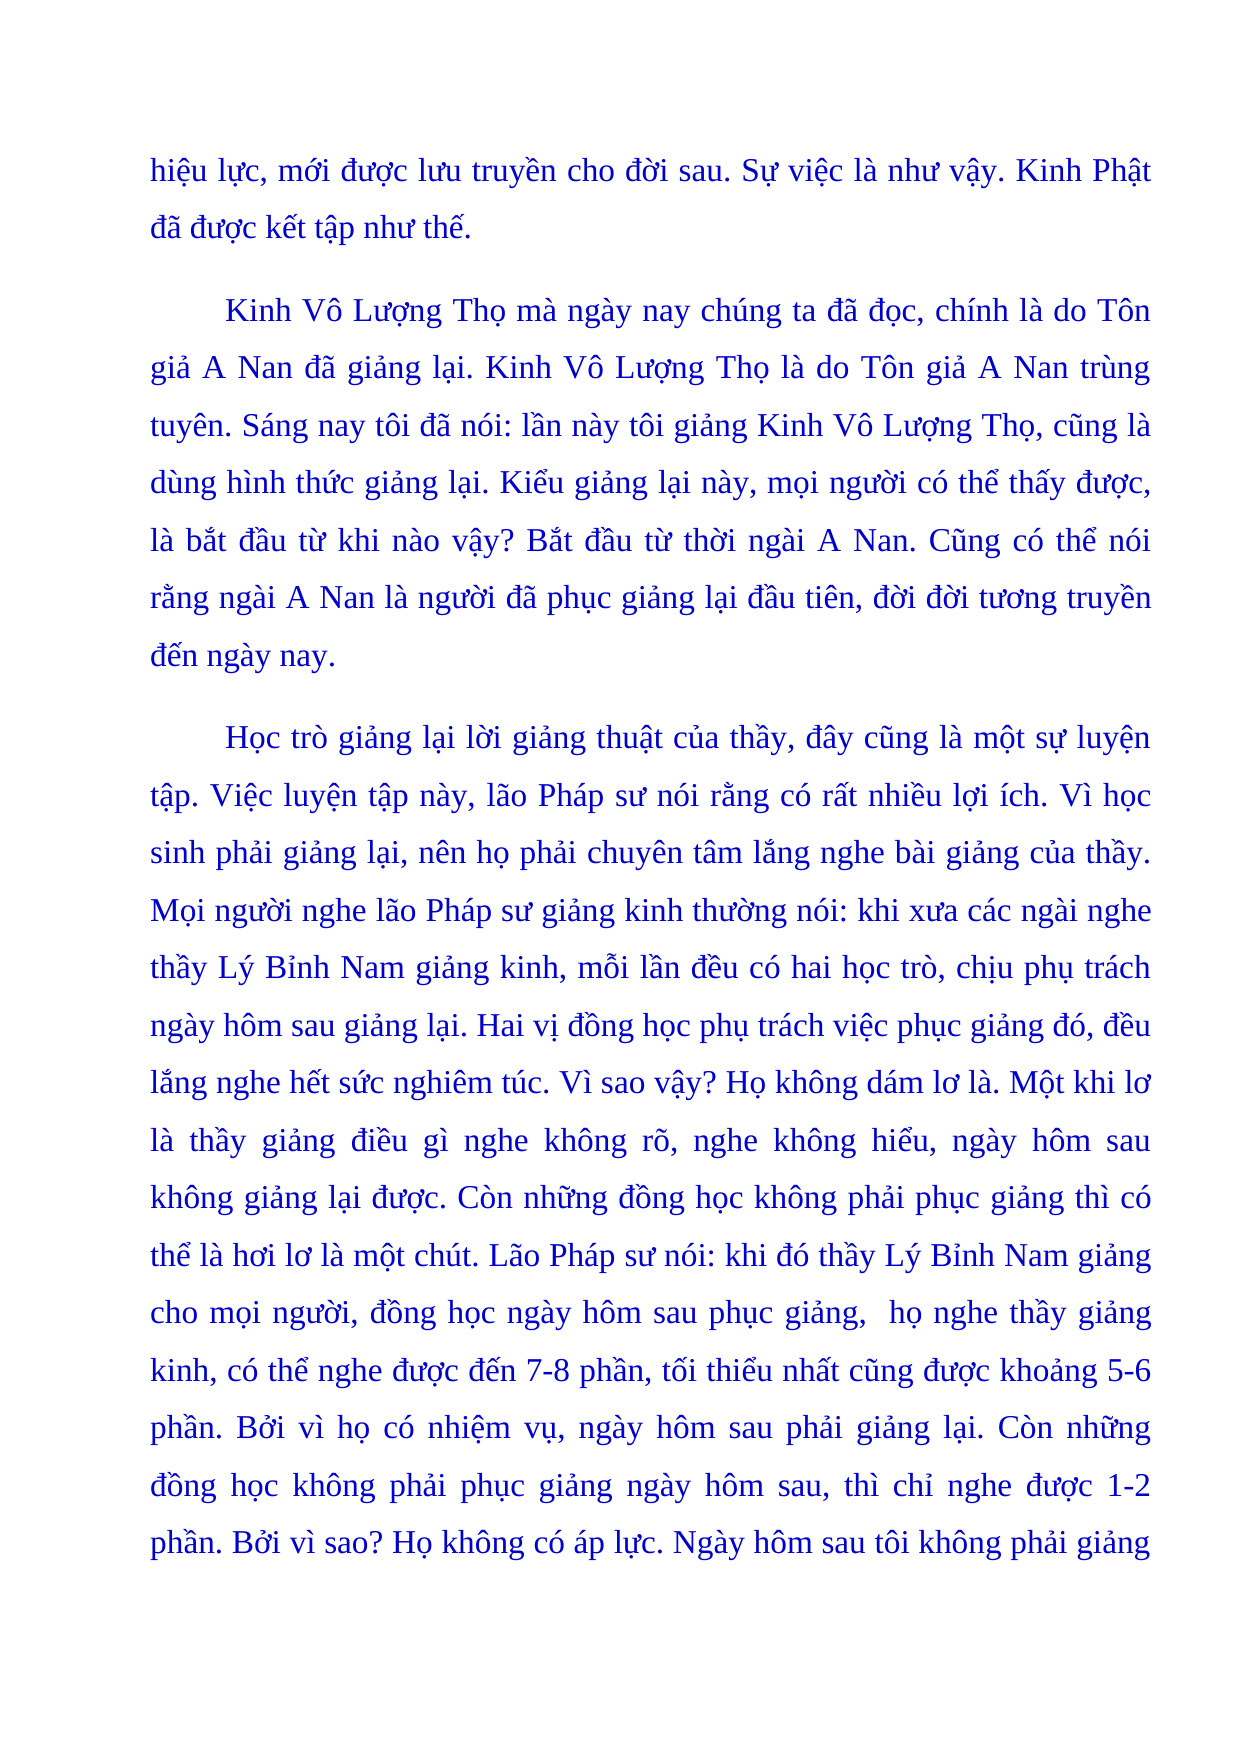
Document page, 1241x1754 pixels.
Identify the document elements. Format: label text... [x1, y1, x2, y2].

text Kinh Vô Lượng Thọ mà ngày nay chúng ta đã đọc, chính là do Tôn giả A Nan đã giảng lại. Kinh Vô Lượng Thọ là do Tôn giả A Nan trùng tuyên. Sáng nay tôi đã nói: lần này tôi giảng Kinh Vô Lượng Thọ, cũng là dùng hình thức giảng lại. Kiểu giảng lại này, mọi người có thể thấy được, là bắt đầu từ khi nào vậy? Bắt đầu từ thời ngài A Nan. Cũng có thể nói rằng ngài A Nan là người đã phục giảng lại đầu tiên, đời đời tương truyền đến ngày nay. [150, 290, 1153, 673]
